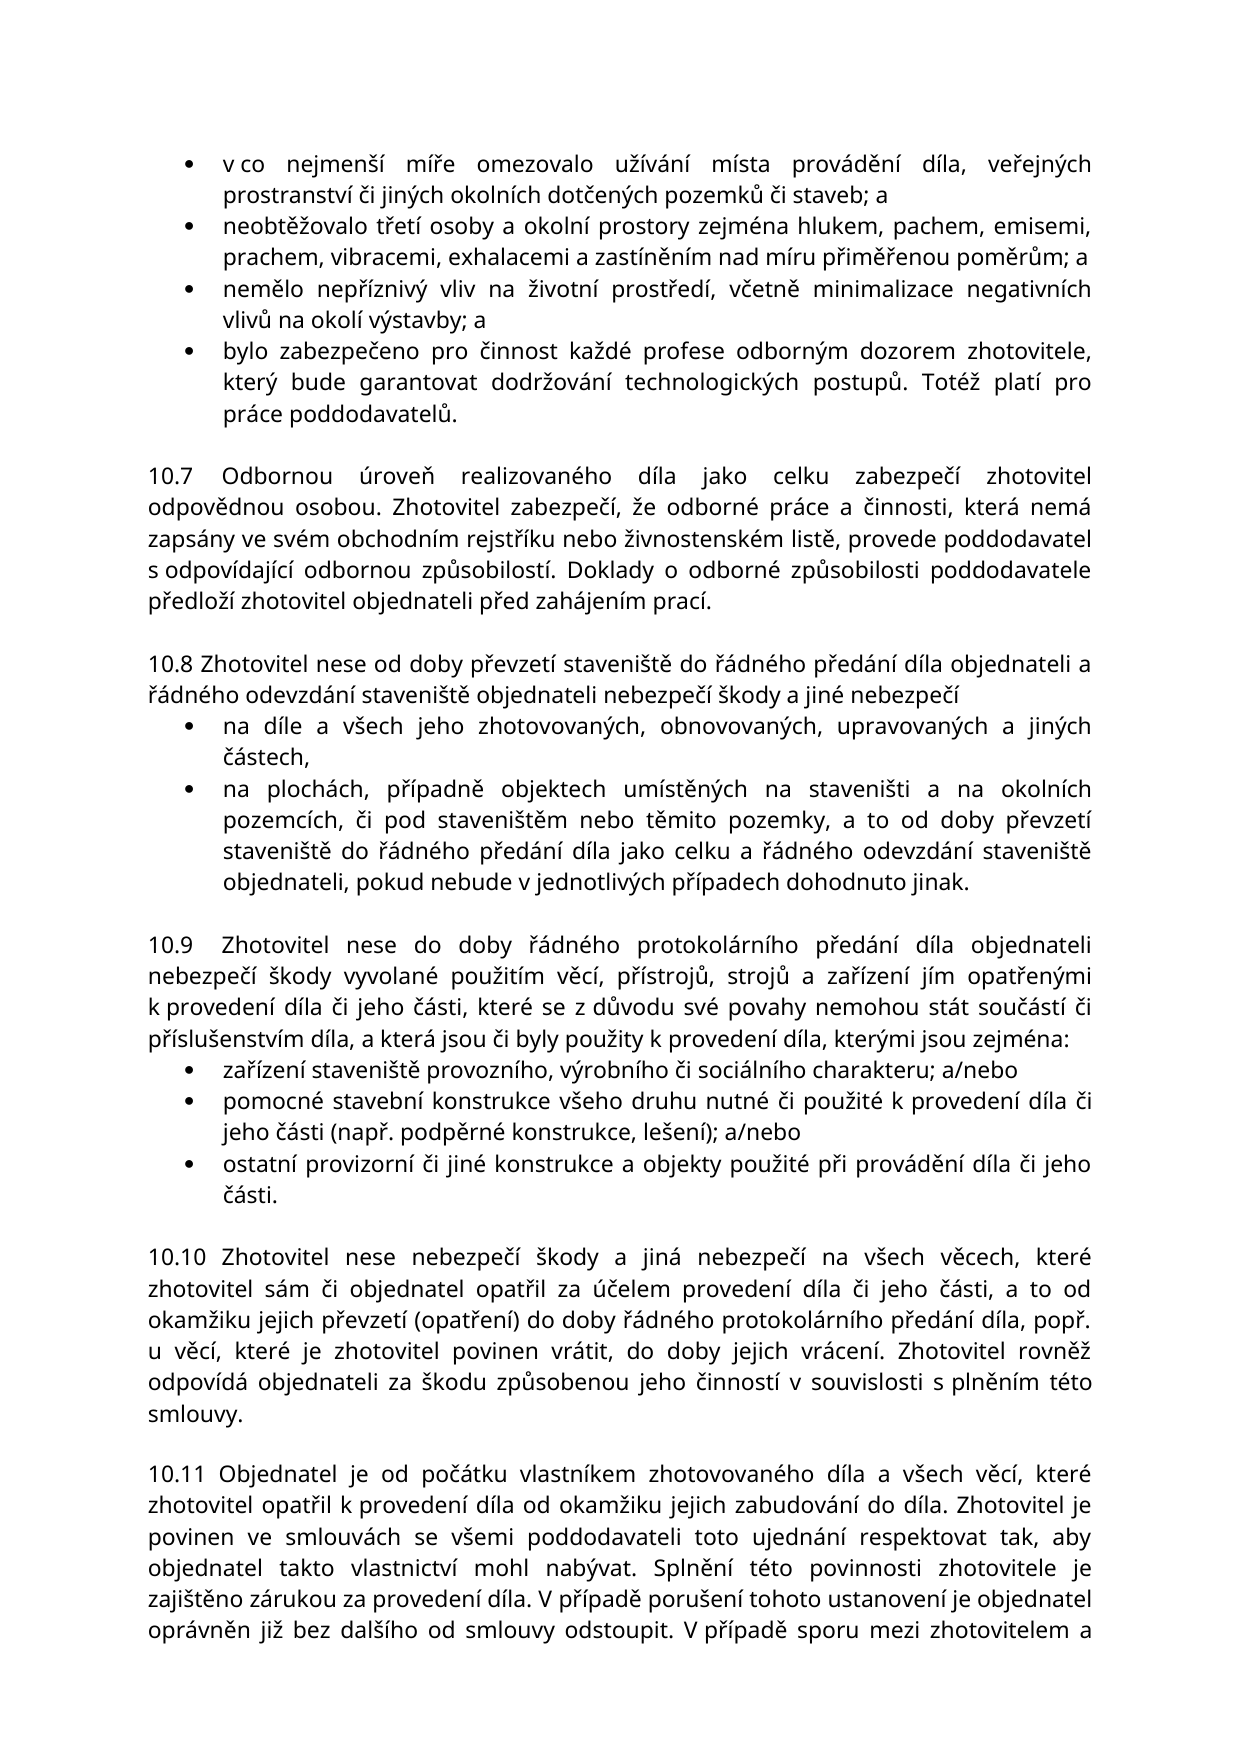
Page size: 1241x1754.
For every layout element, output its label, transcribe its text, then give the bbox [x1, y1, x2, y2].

text 10.7 Odbornou úroveň realizovaného díla jako celku zabezpečí zhotovitel odpovědnou osobou. Zhotovitel zabezpečí, že odborné práce a činnosti, která nemá zapsány ve svém obchodním rejstříku nebo živnostenském listě, provede poddodavatel s odpovídající odbornou způsobilostí. Doklady o odborné způsobilosti poddodavatele předloží zhotovitel objednateli před zahájením prací. [148, 460, 1093, 616]
list v co nejmenší míře omezovalo užívání místa provádění díla, veřejných prostranství či jiných okolních dotčených pozemků či staveb; a [185, 148, 1093, 210]
list ostatní provizorní či jiné konstrukce a objekty použité při provádění díla či jeho části. [185, 1148, 1093, 1210]
list na díle a všech jeho zhotovovaných, obnovovaných, upravovaných a jiných částech, [185, 710, 1093, 773]
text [148, 1458, 1093, 1646]
list neobtěžovalo třetí osoby a okolní prostory zejména hlukem, pachem, emisemi, prachem, vibracemi, exhalacemi a zastíněním nad míru přiměřenou poměrům; a [185, 210, 1093, 273]
list bylo zabezpečeno pro činnost každé profese odborným dozorem zhotovitele, který bude garantovat dodržování technologických postupů. Totéž platí pro práce poddodavatelů. [185, 335, 1093, 429]
list zařízení staveniště provozního, výrobního či sociálního charakteru; a/nebo [185, 1054, 1093, 1085]
list pomocné stavební konstrukce všeho druhu nutné či použité k provedení díla či jeho části (např. podpěrné konstrukce, lešení); a/nebo [185, 1085, 1093, 1148]
text 10.8 Zhotovitel nese od doby převzetí staveniště do řádného předání díla objednateli a řádného odevzdání staveniště objednateli nebezpečí škody a jiné nebezpečí [148, 648, 1093, 710]
text 10.10 Zhotovitel nese nebezpečí škody a jiná nebezpečí na všech věcech, které zhotovitel sám či objednatel opatřil za účelem provedení díla či jeho části, a to od okamžiku jejich převzetí (opatření) do doby řádného protokolárního předání díla, popř. u věcí, které je zhotovitel povinen vrátit, do doby jejich vrácení. Zhotovitel rovněž odpovídá objednateli za škodu způsobenou jeho činností v souvislosti s plněním této smlouvy. [148, 1241, 1093, 1429]
list nemělo nepříznivý vliv na životní prostředí, včetně minimalizace negativních vlivů na okolí výstavby; a [185, 273, 1093, 335]
text 10.9 Zhotovitel nese do doby řádného protokolárního předání díla objednateli nebezpečí škody vyvolané použitím věcí, přístrojů, strojů a zařízení jím opatřenými k provedení díla či jeho části, které se z důvodu své povahy nemohou stát součástí či příslušenstvím díla, a která jsou či byly použity k provedení díla, kterými jsou zejména: [148, 929, 1093, 1054]
list na plochách, případně objektech umístěných na staveništi a na okolních pozemcích, či pod staveništěm nebo těmito pozemky, a to od doby převzetí staveniště do řádného předání díla jako celku a řádného odevzdání staveniště objednateli, pokud nebude v jednotlivých případech dohodnuto jinak. [185, 773, 1093, 898]
